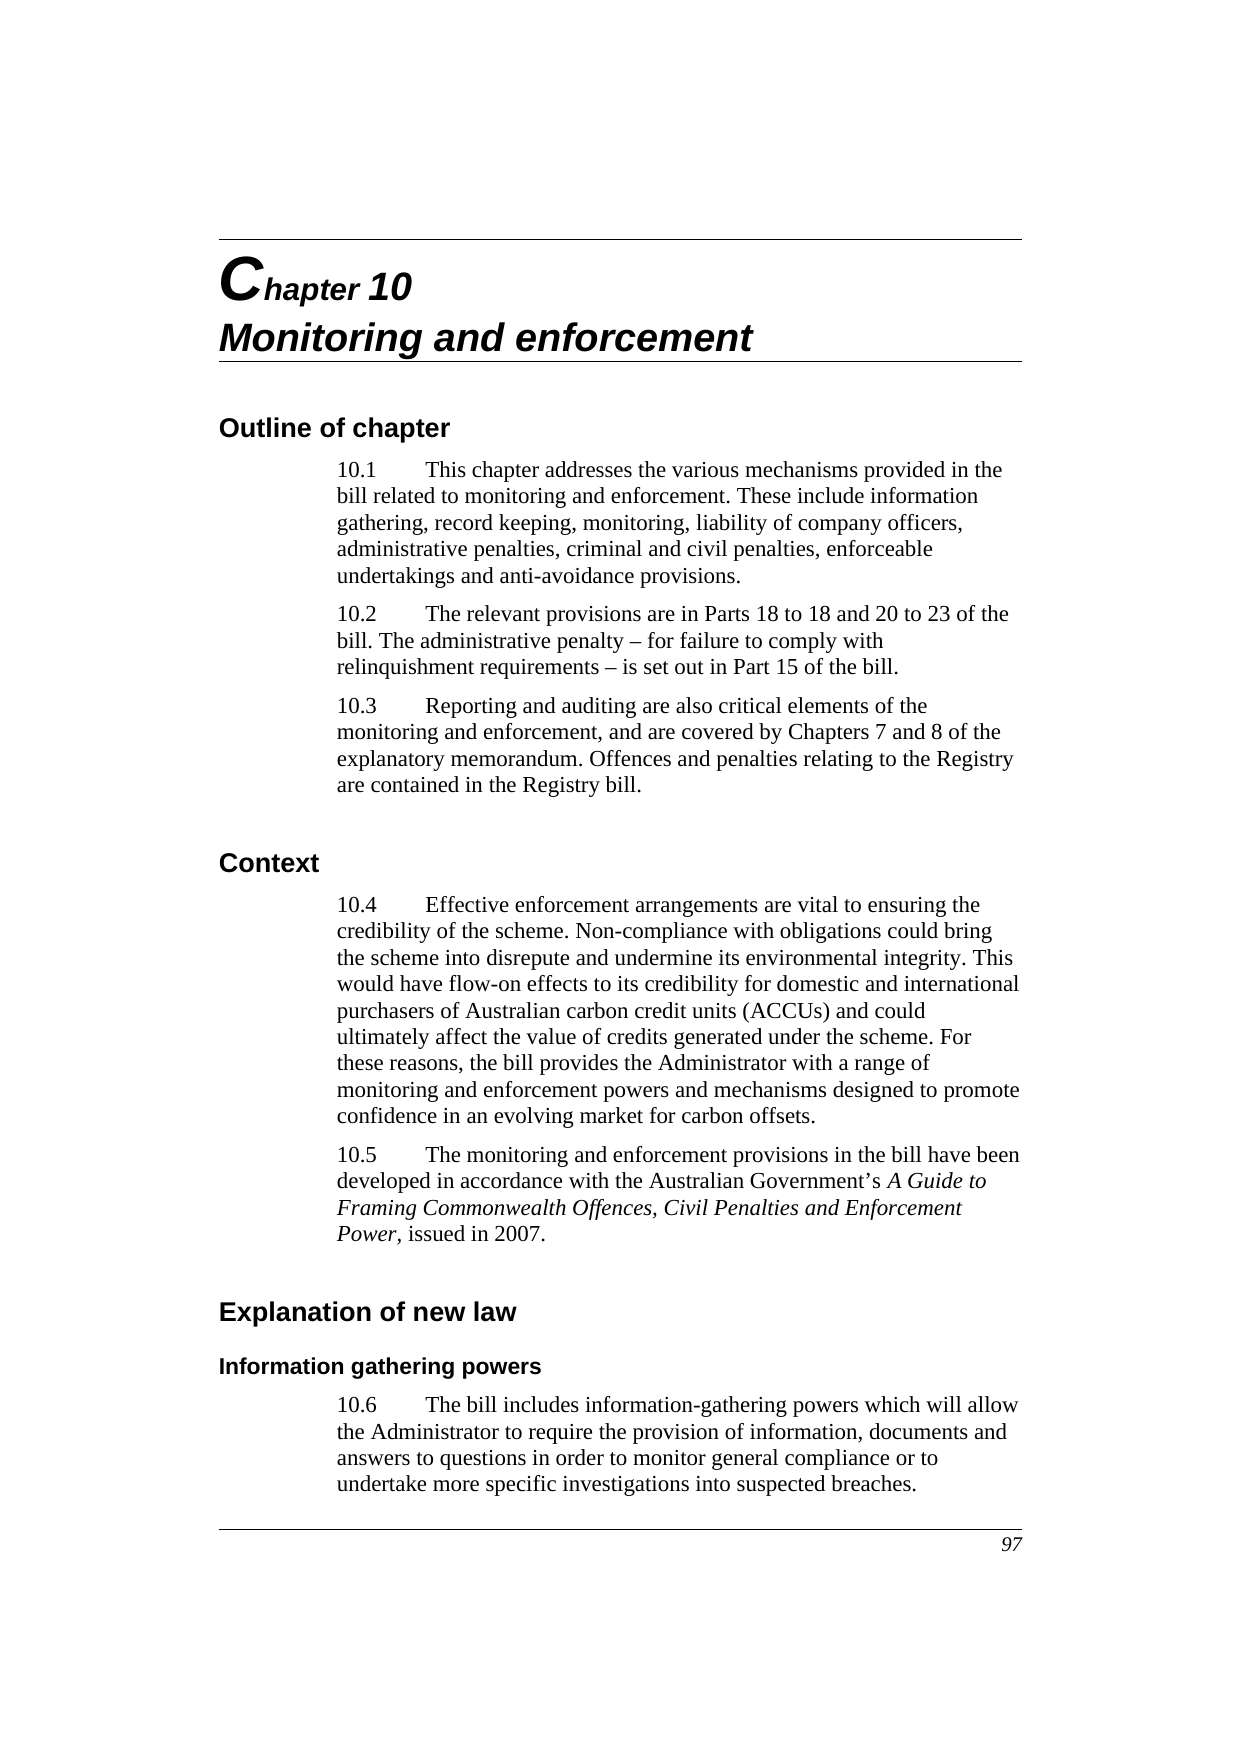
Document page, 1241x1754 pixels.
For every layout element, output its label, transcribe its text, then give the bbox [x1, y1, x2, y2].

list The relevant provisions are in Parts 18 to 18 and 20 to 23 of the bill. The administrative penalty – for failure to comply with relinquishment requirements – is set out in Part 15 of the bill. [337, 601, 1022, 679]
list Effective enforcement arrangements are vital to ensuring the credibility of the scheme. Non-compliance with obligations could bring the scheme into disrepute and undermine its environmental integrity. This would have flow-on effects to its credibility for domestic and international purchasers of Australian carbon credit units (ACCUs) and could ultimately affect the value of credits generated under the scheme. For these reasons, the bill provides the Administrator with a range of monitoring and enforcement powers and mechanisms designed to promote confidence in an evolving market for carbon offsets. [337, 891, 1022, 1128]
list The monitoring and enforcement provisions in the bill have been developed in accordance with the Australian Government’s A Guide to Framing Commonwealth Offences, Civil Penalties and Enforcement Power, issued in 2007. [337, 1141, 1022, 1246]
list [337, 1391, 1022, 1497]
list This chapter addresses the various mechanisms provided in the bill related to monitoring and enforcement. These include information gathering, record keeping, monitoring, liability of company officers, administrative penalties, criminal and civil penalties, enforceable undertakings and anti-avoidance provisions. [337, 456, 1022, 588]
subtitle Information gathering powers [218, 1353, 1022, 1379]
subtitle Outline of chapter [218, 412, 1022, 444]
subtitle Chapter 10 Monitoring and enforcement [218, 240, 1022, 362]
subtitle Explanation of new law [218, 1296, 1022, 1328]
list Reporting and auditing are also critical elements of the monitoring and enforcement, and are covered by Chapters 7 and 8 of the explanatory memorandum. Offences and penalties relating to the Registry are contained in the Registry bill. [337, 692, 1022, 797]
subtitle Context [218, 847, 1022, 879]
